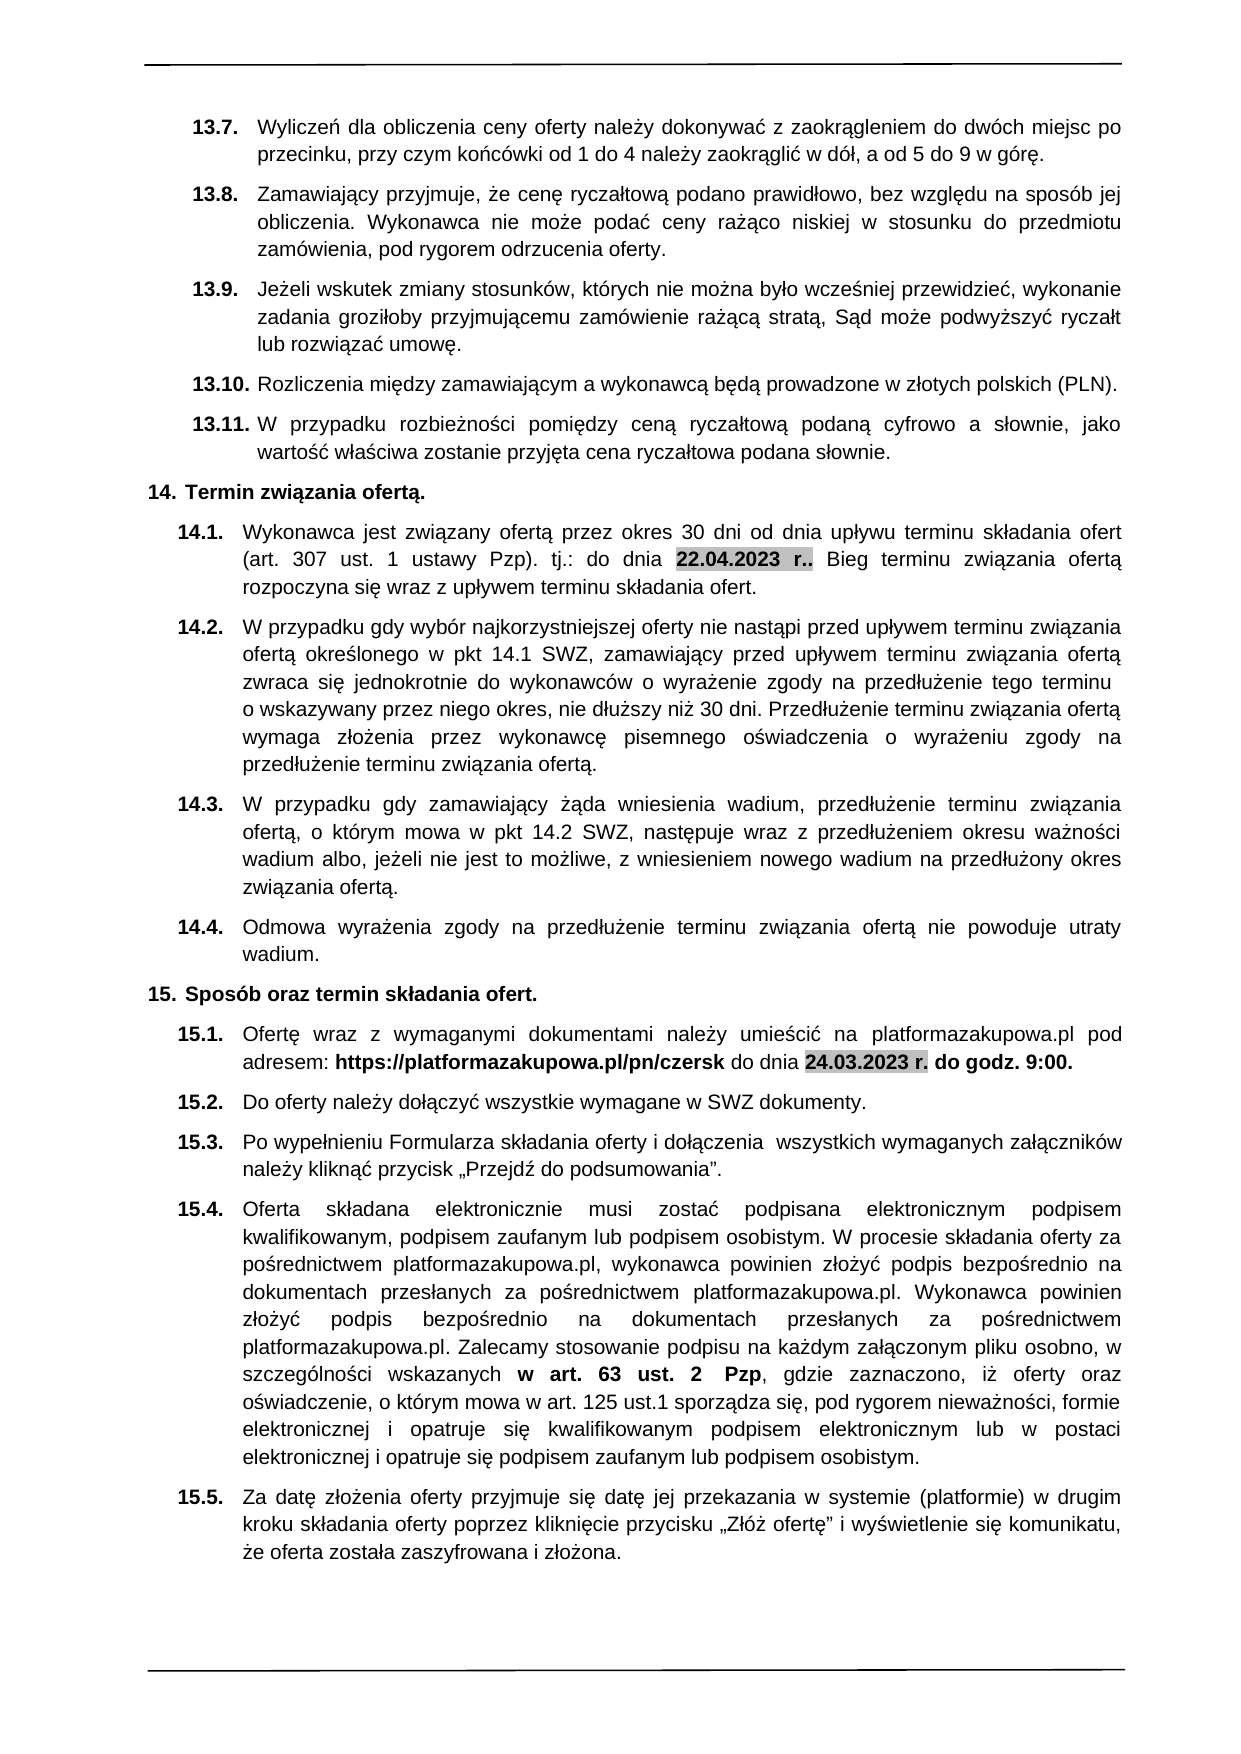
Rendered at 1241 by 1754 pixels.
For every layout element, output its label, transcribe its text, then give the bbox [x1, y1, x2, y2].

list Odmowa wyrażenia zgody na przedłużenie terminu związania ofertą nie powoduje utraty wadium. [177, 914, 1122, 966]
list W przypadku rozbieżności pomiędzy ceną ryczałtową podaną cyfrowo a słownie, jako wartość właściwa zostanie przyjęta cena ryczałtowa podana słownie. [192, 412, 1122, 463]
list W przypadku gdy wybór najkorzystniejszej oferty nie nastąpi przed upływem terminu związania ofertą określonego w pkt 14.1 SWZ, zamawiający przed upływem terminu związania ofertą zwraca się jednokrotnie do wykonawców o wyrażenie zgody na przedłużenie tego terminu o wskazywany przez niego okres, nie dłuższy niż 30 dni. Przedłużenie terminu związania ofertą wymaga złożenia przez wykonawcę pisemnego oświadczenia o wyrażeniu zgody na przedłużenie terminu związania ofertą. [177, 614, 1122, 776]
list Za datę złożenia oferty przyjmuje się datę jej przekazania w systemie (platformie) w drugim kroku składania oferty poprzez kliknięcie przycisku „Złóż ofertę” i wyświetlenie się komunikatu, że oferta została zaszyfrowana i złożona. [177, 1484, 1122, 1563]
list Zamawiający przyjmuje, że cenę ryczałtową podano prawidłowo, bez względu na sposób jej obliczenia. Wykonawca nie może podać ceny rażąco niskiej w stosunku do przedmiotu zamówienia, pod rygorem odrzucenia oferty. [192, 182, 1122, 261]
list Do oferty należy dołączyć wszystkie wymagane w SWZ dokumenty. [177, 1089, 1122, 1113]
list Termin związania ofertą. [148, 479, 1122, 503]
list Wyliczeń dla obliczenia ceny oferty należy dokonywać z zaokrągleniem do dwóch miejsc po przecinku, przy czym końcówki od 1 do 4 należy zaokrąglić w dół, a od 5 do 9 w górę. [192, 114, 1122, 166]
list Sposób oraz termin składania ofert. [148, 982, 1122, 1006]
list Po wypełnieniu Formularza składania oferty i dołączenia wszystkich wymaganych załączników należy kliknąć przycisk „Przejdź do podsumowania”. [177, 1129, 1122, 1181]
list Oferta składana elektronicznie musi zostać podpisana elektronicznym podpisem kwalifikowanym, podpisem zaufanym lub podpisem osobistym. W procesie składania oferty za pośrednictwem platformazakupowa.pl, wykonawca powinien złożyć podpis bezpośrednio na dokumentach przesłanych za pośrednictwem platformazakupowa.pl. Wykonawca powinien złożyć podpis bezpośrednio na dokumentach przesłanych za pośrednictwem platformazakupowa.pl. Zalecamy stosowanie podpisu na każdym załączonym pliku osobno, w szczególności wskazanych w art. 63 ust. 2 Pzp, gdzie zaznaczono, iż oferty oraz oświadczenie, o którym mowa w art. 125 ust.1 sporządza się, pod rygorem nieważności, formie elektronicznej i opatruje się kwalifikowanym podpisem elektronicznym lub w postaci elektronicznej i opatruje się podpisem zaufanym lub podpisem osobistym. [177, 1197, 1122, 1468]
list Ofertę wraz z wymaganymi dokumentami należy umieścić na platformazakupowa.pl pod adresem: https://platformazakupowa.pl/pn/czersk do dnia 24.03.2023 r. do godz. 9:00. [177, 1022, 1122, 1073]
list W przypadku gdy zamawiający żąda wniesienia wadium, przedłużenie terminu związania ofertą, o którym mowa w pkt 14.2 SWZ, następuje wraz z przedłużeniem okresu ważności wadium albo, jeżeli nie jest to możliwe, z wniesieniem nowego wadium na przedłużony okres związania ofertą. [177, 792, 1122, 898]
list Rozliczenia między zamawiającym a wykonawcą będą prowadzone w złotych polskich (PLN). [192, 372, 1122, 396]
list Wykonawca jest związany ofertą przez okres 30 dni od dnia upływu terminu składania ofert (art. 307 ust. 1 ustawy Pzp). tj.: do dnia 22.04.2023 r.. Bieg terminu związania ofertą rozpoczyna się wraz z upływem terminu składania ofert. [177, 519, 1122, 598]
list Jeżeli wskutek zmiany stosunków, których nie można było wcześniej przewidzieć, wykonanie zadania groziłoby przyjmującemu zamówienie rażącą stratą, Sąd może podwyższyć ryczałt lub rozwiązać umowę. [192, 277, 1122, 356]
